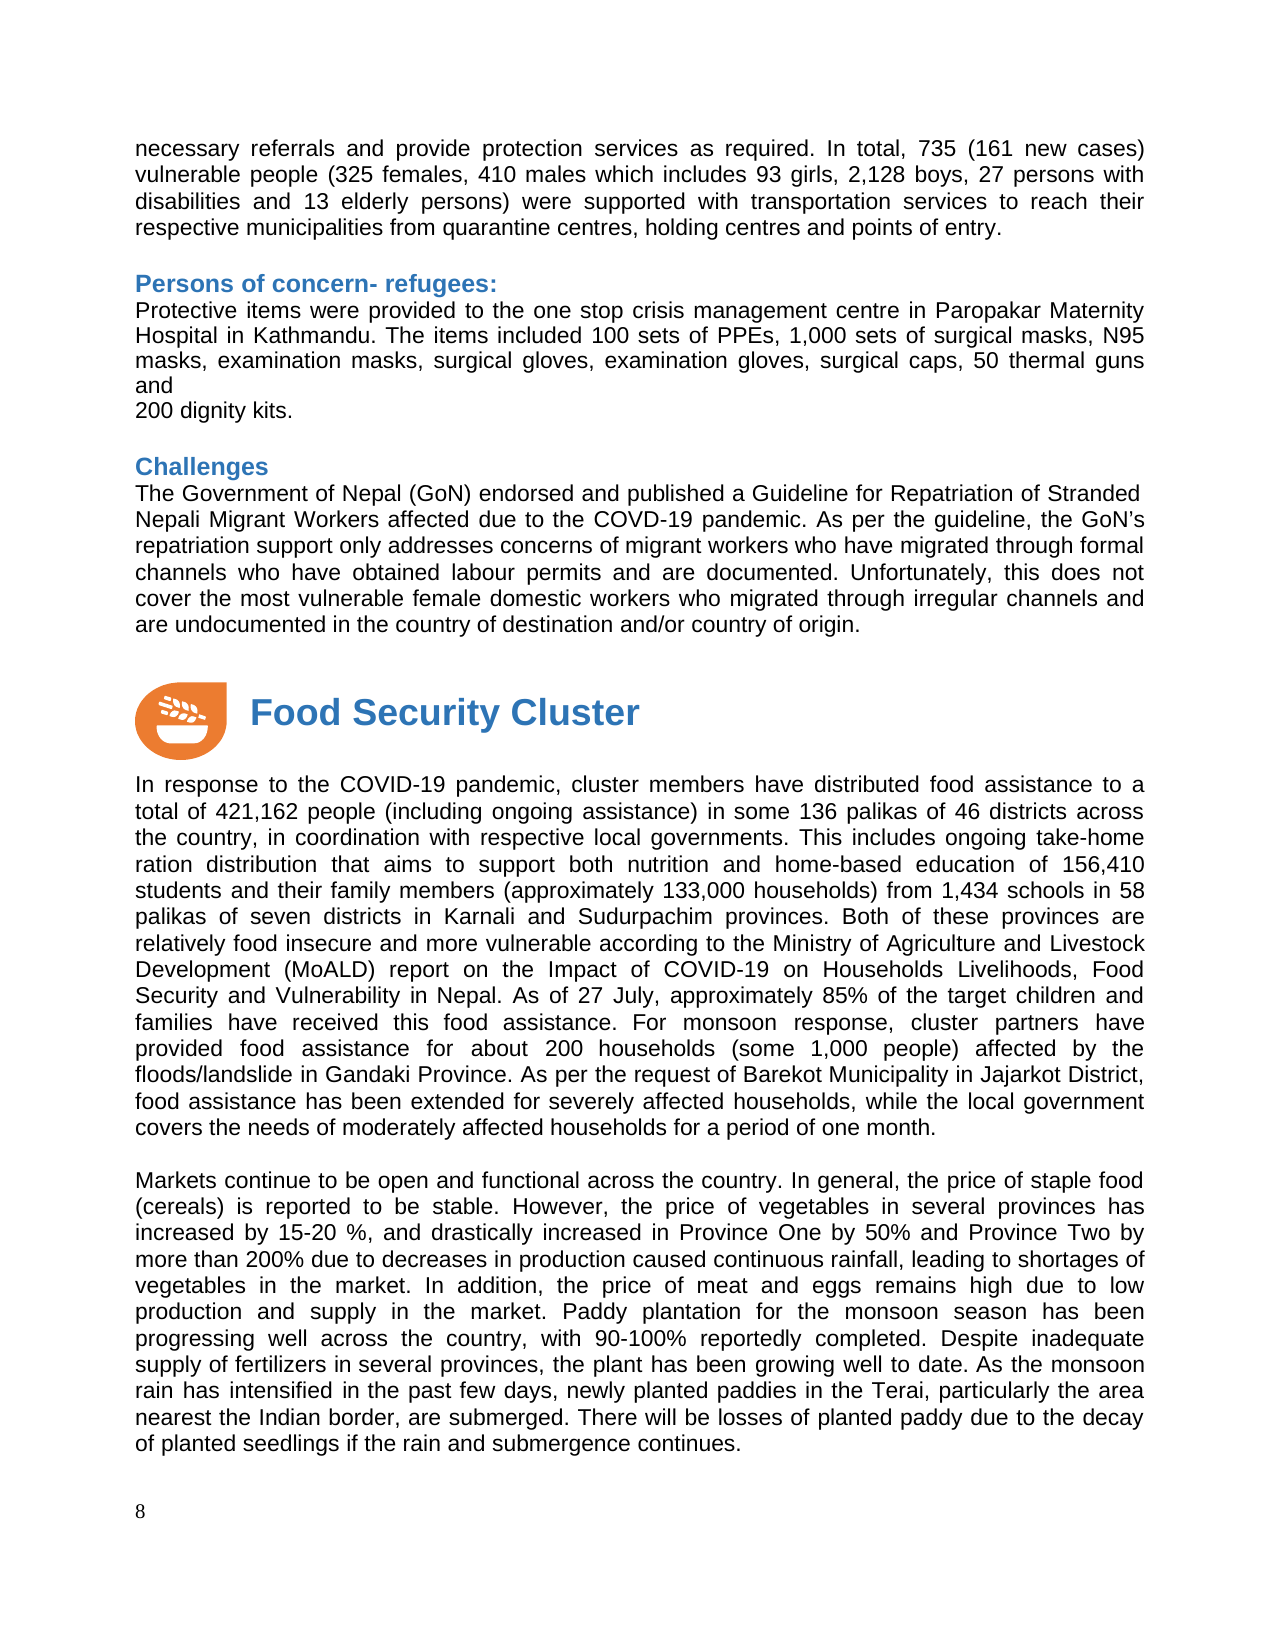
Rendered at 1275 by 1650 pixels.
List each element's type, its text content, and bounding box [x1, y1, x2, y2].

text Markets continue to be open and functional across the country. In general, the price of staple food (cereals) is reported to be stable. However, the price of vegetables in several provinces has increased by 15-20 %, and drastically increased in Province One by 50% and Province Two by more than 200% due to decreases in production caused continuous rainfall, leading to shortages of vegetables in the market. In addition, the price of meat and eggs remains high due to low production and supply in the market. Paddy plantation for the monsoon season has been progressing well across the country, with 90-100% reportedly completed. Despite inadequate supply of fertilizers in several provinces, the plant has been growing well to date. As the monsoon rain has intensified in the past few days, newly planted paddies in the Terai, particularly the area nearest the Indian border, are submerged. There will be losses of planted paddy due to the decay of planted seedlings if the rain and submergence continues. [135, 1167, 1145, 1456]
text Nepali Migrant Workers affected due to the COVD-19 pandemic. As per the guideline, the GoN’s repatriation support only addresses concerns of migrant workers who have migrated through formal channels who have obtained labour permits and are documented. Unfortunately, this does not cover the most vulnerable female domestic workers who migrated through irregular channels and are undocumented in the country of destination and/or country of origin. [135, 506, 1144, 638]
text In response to the COVID-19 pandemic, cluster members have distributed food assistance to a total of 421,162 people (including ongoing assistance) in some 136 palikas of 46 districts across the country, in coordination with respective local governments. This includes ongoing take-home ration distribution that aims to support both nutrition and home-based education of 156,410 students and their family members (approximately 133,000 households) from 1,434 schools in 58 palikas of seven districts in Karnali and Sudurpachim provinces. Both of these provinces are relatively food insecure and more vulnerable according to the Ministry of Agriculture and Livestock Development (MoALD) report on the Impact of COVID-19 on Households Livelihoods, Food Security and Vulnerability in Nepal. As of 27 July, approximately 85% of the target children and families have received this food assistance. For monsoon response, cluster partners have provided food assistance for about 200 households (some 1,000 people) affected by the floods/landslide in Gandaki Province. As per the request of Barekot Municipality in Jajarkot District, food assistance has been extended for severely affected households, while the local government covers the needs of moderately affected households for a period of one month. [135, 771, 1145, 1140]
text Food Security Cluster [250, 690, 1152, 733]
text Challenges [135, 452, 272, 481]
text Persons of concern- refugees: [135, 269, 500, 298]
text necessary referrals and provide protection services as required. In total, 735 (161 new cases) vulnerable people (325 females, 410 males which includes 93 girls, 2,128 boys, 27 persons with disabilities and 13 elderly persons) were supported with transportation services to reach their respective municipalities from quarantine centres, holding centres and points of entry. [135, 135, 1145, 240]
text 200 dignity kits. [135, 398, 297, 423]
text Protective items were provided to the one stop crisis management centre in Paropakar Maternity Hospital in Kathmandu. The items included 100 sets of PPEs, 1,000 sets of surgical masks, N95 masks, examination masks, surgical gloves, examination gloves, surgical caps, 50 thermal guns and [135, 298, 1144, 398]
text The Government of Nepal (GoN) endorsed and published a Guideline for Repatriation of Stranded [135, 481, 1145, 506]
